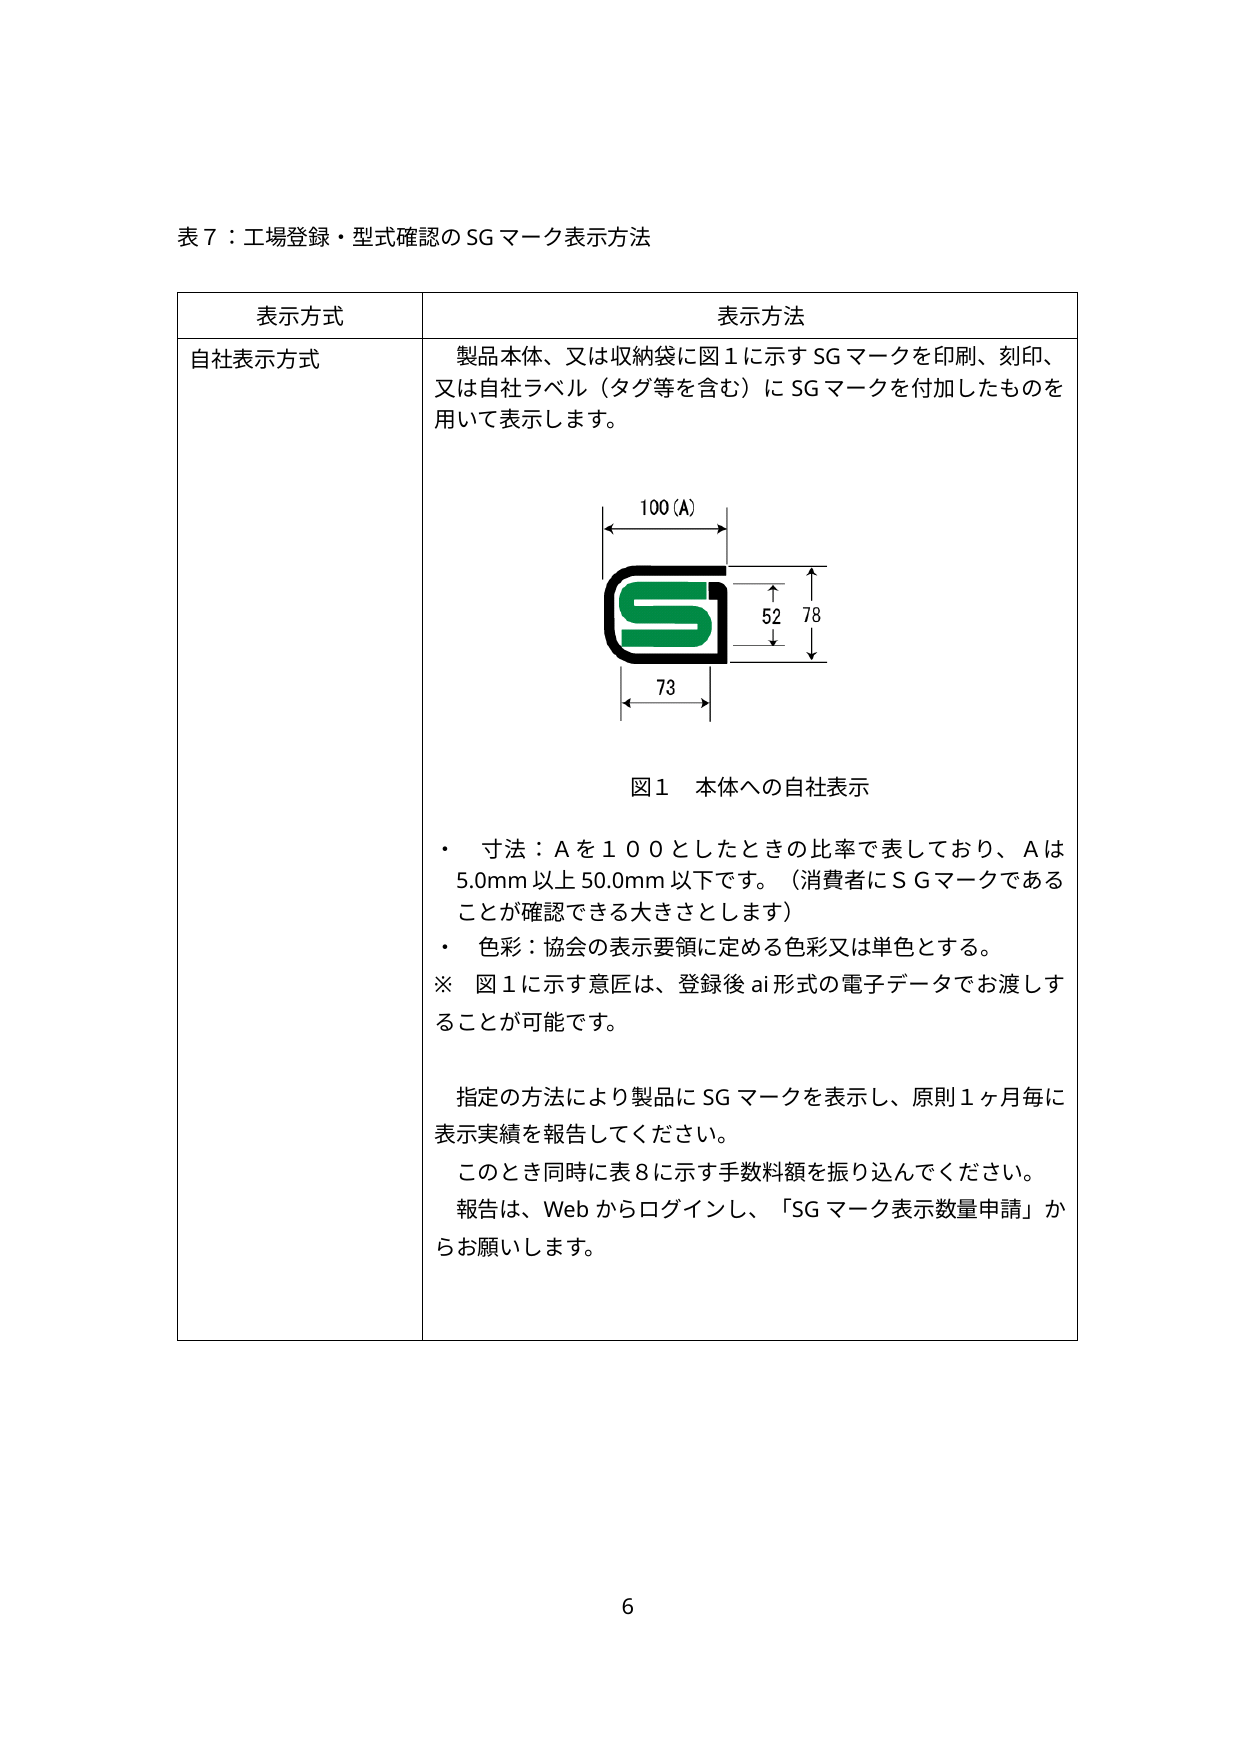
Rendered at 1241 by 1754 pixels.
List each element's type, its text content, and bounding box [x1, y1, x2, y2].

table_header 表示方式 [178, 293, 422, 338]
text 表７：工場登録・型式確認のSGマーク表示方法 [177, 217, 1078, 254]
picture [602, 497, 828, 722]
table_cell 製品本体、又は収納袋に図１に示すSGマークを印刷、刻印、又は自社ラベル（タグ等を含む）にSGマークを付加したものを用いて表示します。 図１ 本体への自社表示 ・ 寸法：Ａを１００としたときの比率で表しており、Ａは5.0mm以上50.0mm以下です。（消費者にＳＧマークであることが確認できる大きさとします） ・ 色彩：協会の表示要領に定める色彩又は単色とする。 ※ 図１に示す意匠は、登録後ai形式の電子データでお渡しすることが可能です。 指定の方法により製品に SG マークを表示し、原則１ヶ月毎に表示実績を報告してください。 このとき同時に表８に示す手数料額を振り込んでください。 報告は、Web からログインし、「SG マーク表示数量申請」からお願いします。 [423, 339, 1077, 1339]
table_cell 自社表示方式 [178, 339, 422, 1339]
table_header 表示方法 [423, 293, 1077, 338]
